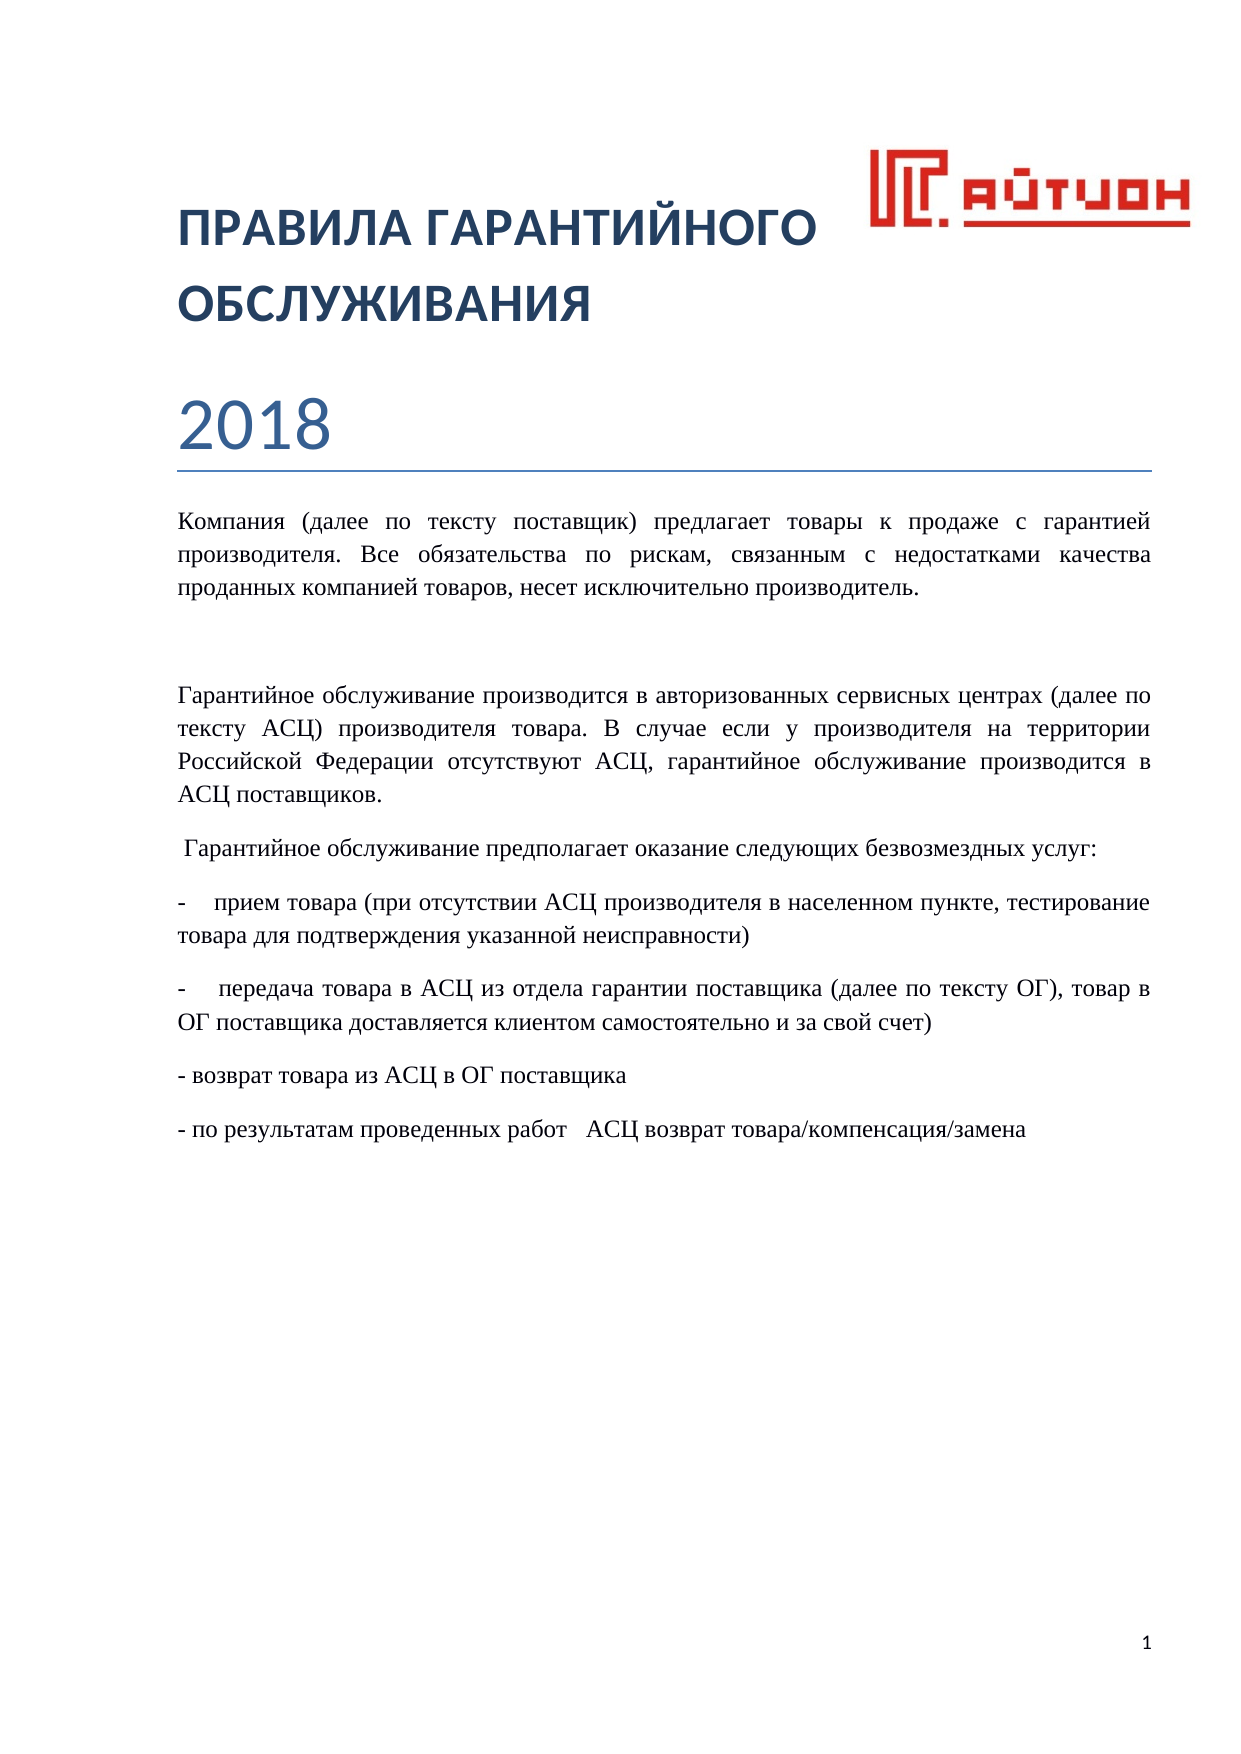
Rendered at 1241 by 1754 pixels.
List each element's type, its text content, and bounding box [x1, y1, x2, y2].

text Компания (далее по тексту поставщик) предлагает товары к продаже с гарантией производителя. Все обязательства по рискам, связанным с недостатками качества проданных компанией товаров, несет исключительно производитель. [177, 506, 1152, 601]
text - передача товара в АСЦ из отдела гарантии поставщика (далее по тексту ОГ), товар в ОГ поставщика доставляется клиентом самостоятельно и за свой счет) [177, 973, 1152, 1035]
text - прием товара (при отсутствии АСЦ производителя в населенном пункте, тестирование товара для подтверждения указанной неисправности) [177, 887, 1152, 948]
subtitle 2018 [177, 376, 1152, 470]
text Гарантийное обслуживание предполагает оказание следующих безвозмездных услуг: [177, 833, 1152, 862]
text Гарантийное обслуживание производится в авторизованных сервисных центрах (далее по тексту АСЦ) производителя товара. В случае если у производителя на территории Российской Федерации отсутствуют АСЦ, гарантийное обслуживание производится в АСЦ поставщиков. [177, 680, 1152, 808]
text - по результатам проведенных работ АСЦ возврат товара/компенсация/замена [177, 1114, 1152, 1143]
picture [821, 116, 1228, 250]
text - возврат товара из АСЦ в ОГ поставщика [177, 1060, 1152, 1089]
text ПРАВИЛА ГАРАНТИЙНОГО ОБСЛУЖИВАНИЯ [177, 193, 1152, 335]
